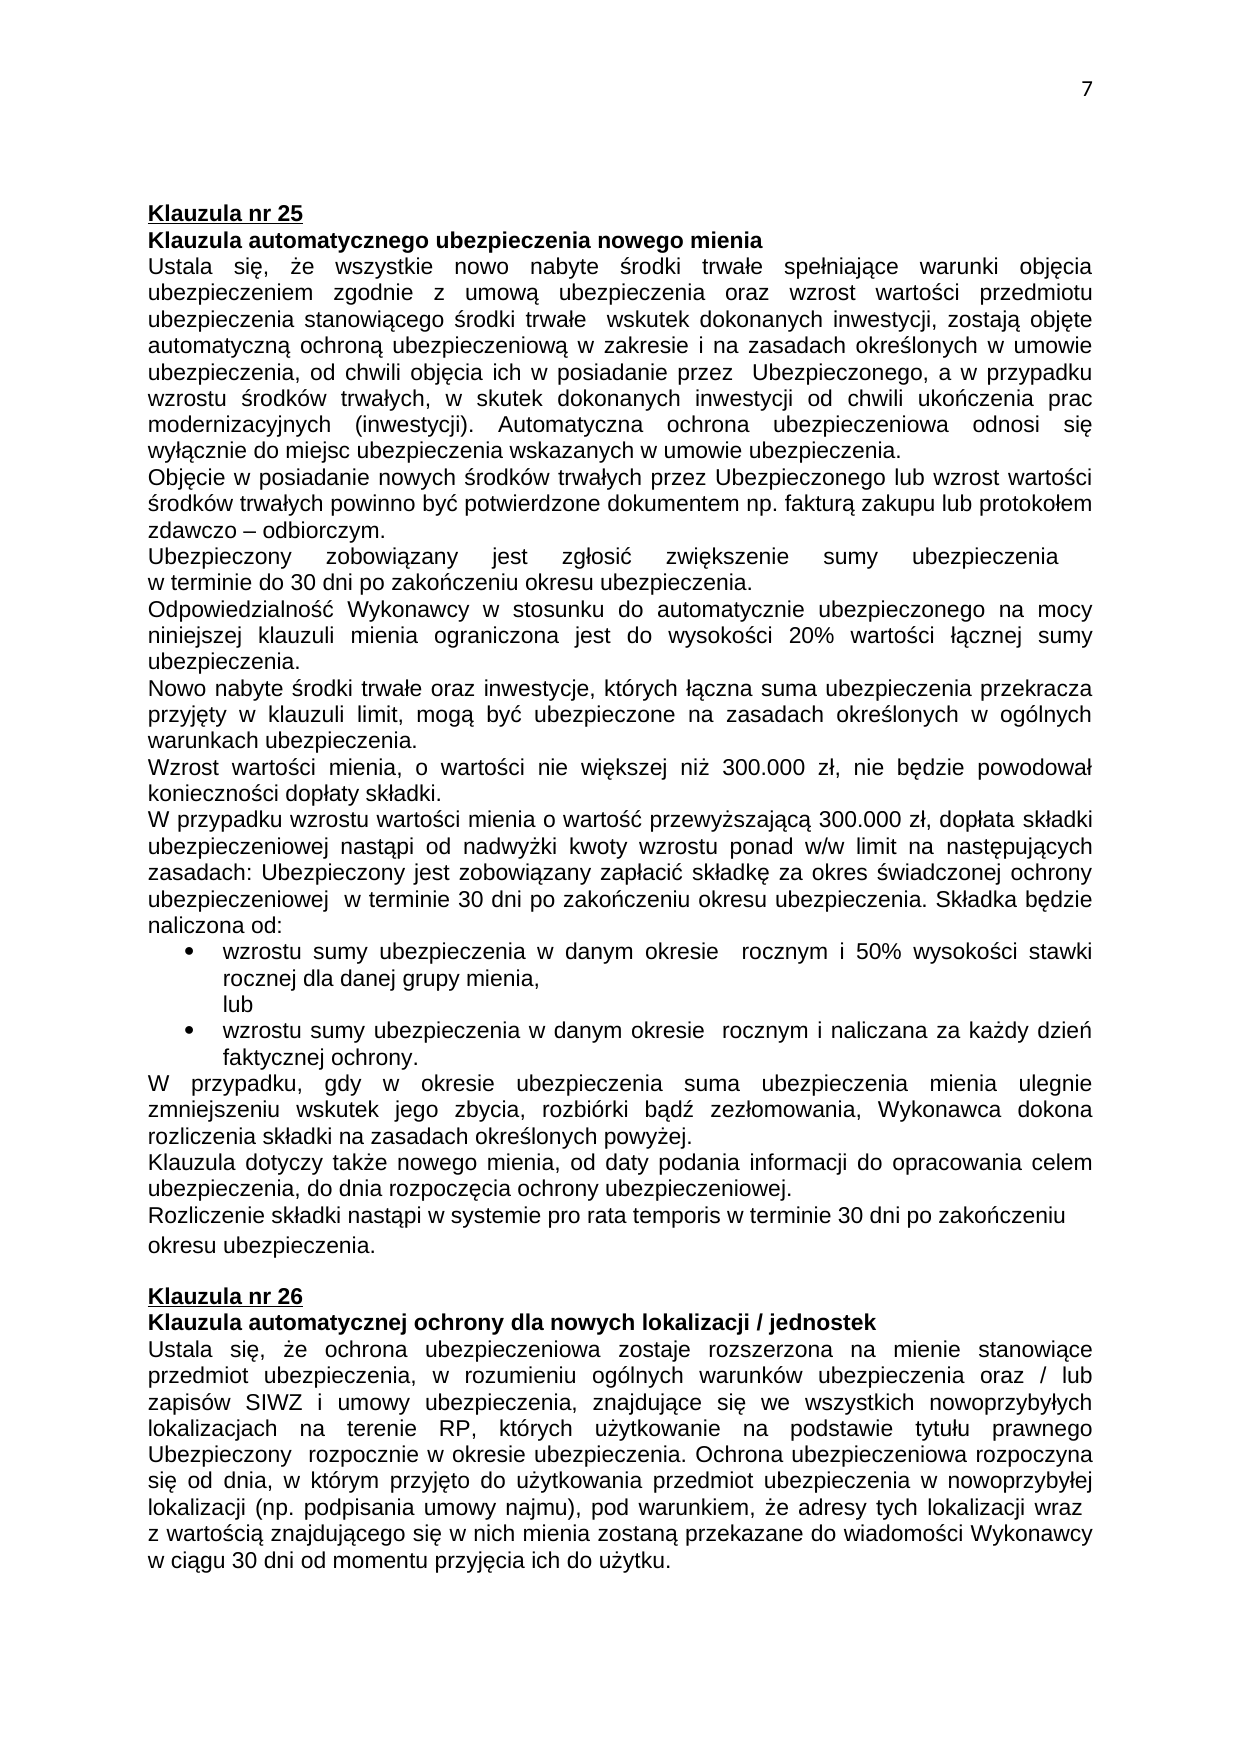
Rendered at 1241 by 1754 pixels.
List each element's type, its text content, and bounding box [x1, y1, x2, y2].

text Klauzula automatycznego ubezpieczenia nowego mienia [148, 227, 1093, 253]
text Odpowiedzialność Wykonawcy w stosunku do automatycznie ubezpieczonego na mocy niniejszej klauzuli mienia ograniczona jest do wysokości 20% wartości łącznej sumy ubezpieczenia. [148, 596, 1093, 675]
text W przypadku, gdy w okresie ubezpieczenia suma ubezpieczenia mienia ulegnie zmniejszeniu wskutek jego zbycia, rozbiórki bądź zezłomowania, Wykonawca dokona rozliczenia składki na zasadach określonych powyżej. [148, 1070, 1093, 1149]
text Klauzula dotyczy także nowego mienia, od daty podania informacji do opracowania celem ubezpieczenia, do dnia rozpoczęcia ochrony ubezpieczeniowej. [148, 1149, 1093, 1202]
text Klauzula nr 25 [148, 200, 1093, 227]
text Nowo nabyte środki trwałe oraz inwestycje, których łączna suma ubezpieczenia przekracza przyjęty w klauzuli limit, mogą być ubezpieczone na zasadach określonych w ogólnych warunkach ubezpieczenia. [148, 675, 1093, 754]
text Klauzula nr 26 [148, 1283, 1093, 1309]
text Rozliczenie składki nastąpi w systemie pro rata temporis w terminie 30 dni po zakończeniu okresu ubezpieczenia. [148, 1202, 1093, 1258]
list wzrostu sumy ubezpieczenia w danym okresie rocznym i naliczana za każdy dzień faktycznej ochrony. [185, 1017, 1093, 1070]
text Ubezpieczony zobowiązany jest zgłosić zwiększenie sumy ubezpieczenia w terminie do 30 dni po zakończeniu okresu ubezpieczenia. [148, 543, 1093, 596]
text Klauzula automatycznej ochrony dla nowych lokalizacji / jednostek [148, 1309, 1093, 1336]
text Ustala się, że wszystkie nowo nabyte środki trwałe spełniające warunki objęcia ubezpieczeniem zgodnie z umową ubezpieczenia oraz wzrost wartości przedmiotu ubezpieczenia stanowiącego środki trwałe wskutek dokonanych inwestycji, zostają objęte automatyczną ochroną ubezpieczeniową w zakresie i na zasadach określonych w umowie ubezpieczenia, od chwili objęcia ich w posiadanie przez Ubezpieczonego, a w przypadku wzrostu środków trwałych, w skutek dokonanych inwestycji od chwili ukończenia prac modernizacyjnych (inwestycji). Automatyczna ochrona ubezpieczeniowa odnosi się wyłącznie do miejsc ubezpieczenia wskazanych w umowie ubezpieczenia. [148, 253, 1093, 464]
text Objęcie w posiadanie nowych środków trwałych przez Ubezpieczonego lub wzrost wartości środków trwałych powinno być potwierdzone dokumentem np. fakturą zakupu lub protokołem zdawczo – odbiorczym. [148, 464, 1093, 543]
list wzrostu sumy ubezpieczenia w danym okresie rocznym i 50% wysokości stawki rocznej dla danej grupy mienia, [185, 938, 1093, 991]
text lub [223, 991, 1093, 1017]
text Wzrost wartości mienia, o wartości nie większej niż 300.000 zł, nie będzie powodował konieczności dopłaty składki. [148, 754, 1093, 806]
text Ustala się, że ochrona ubezpieczeniowa zostaje rozszerzona na mienie stanowiące przedmiot ubezpieczenia, w rozumieniu ogólnych warunków ubezpieczenia oraz / lub zapisów SIWZ i umowy ubezpieczenia, znajdujące się we wszystkich nowoprzybyłych lokalizacjach na terenie RP, których użytkowanie na podstawie tytułu prawnego Ubezpieczony rozpocznie w okresie ubezpieczenia. Ochrona ubezpieczeniowa rozpoczyna się od dnia, w którym przyjęto do użytkowania przedmiot ubezpieczenia w nowoprzybyłej lokalizacji (np. podpisania umowy najmu), pod warunkiem, że adresy tych lokalizacji wraz z wartością znajdującego się w nich mienia zostaną przekazane do wiadomości Wykonawcy w ciągu 30 dni od momentu przyjęcia ich do użytku. [148, 1336, 1093, 1573]
text W przypadku wzrostu wartości mienia o wartość przewyższającą 300.000 zł, dopłata składki ubezpieczeniowej nastąpi od nadwyżki kwoty wzrostu ponad w/w limit na następujących zasadach: Ubezpieczony jest zobowiązany zapłacić składkę za okres świadczonej ochrony ubezpieczeniowej w terminie 30 dni po zakończeniu okresu ubezpieczenia. Składka będzie naliczona od: [148, 806, 1093, 938]
